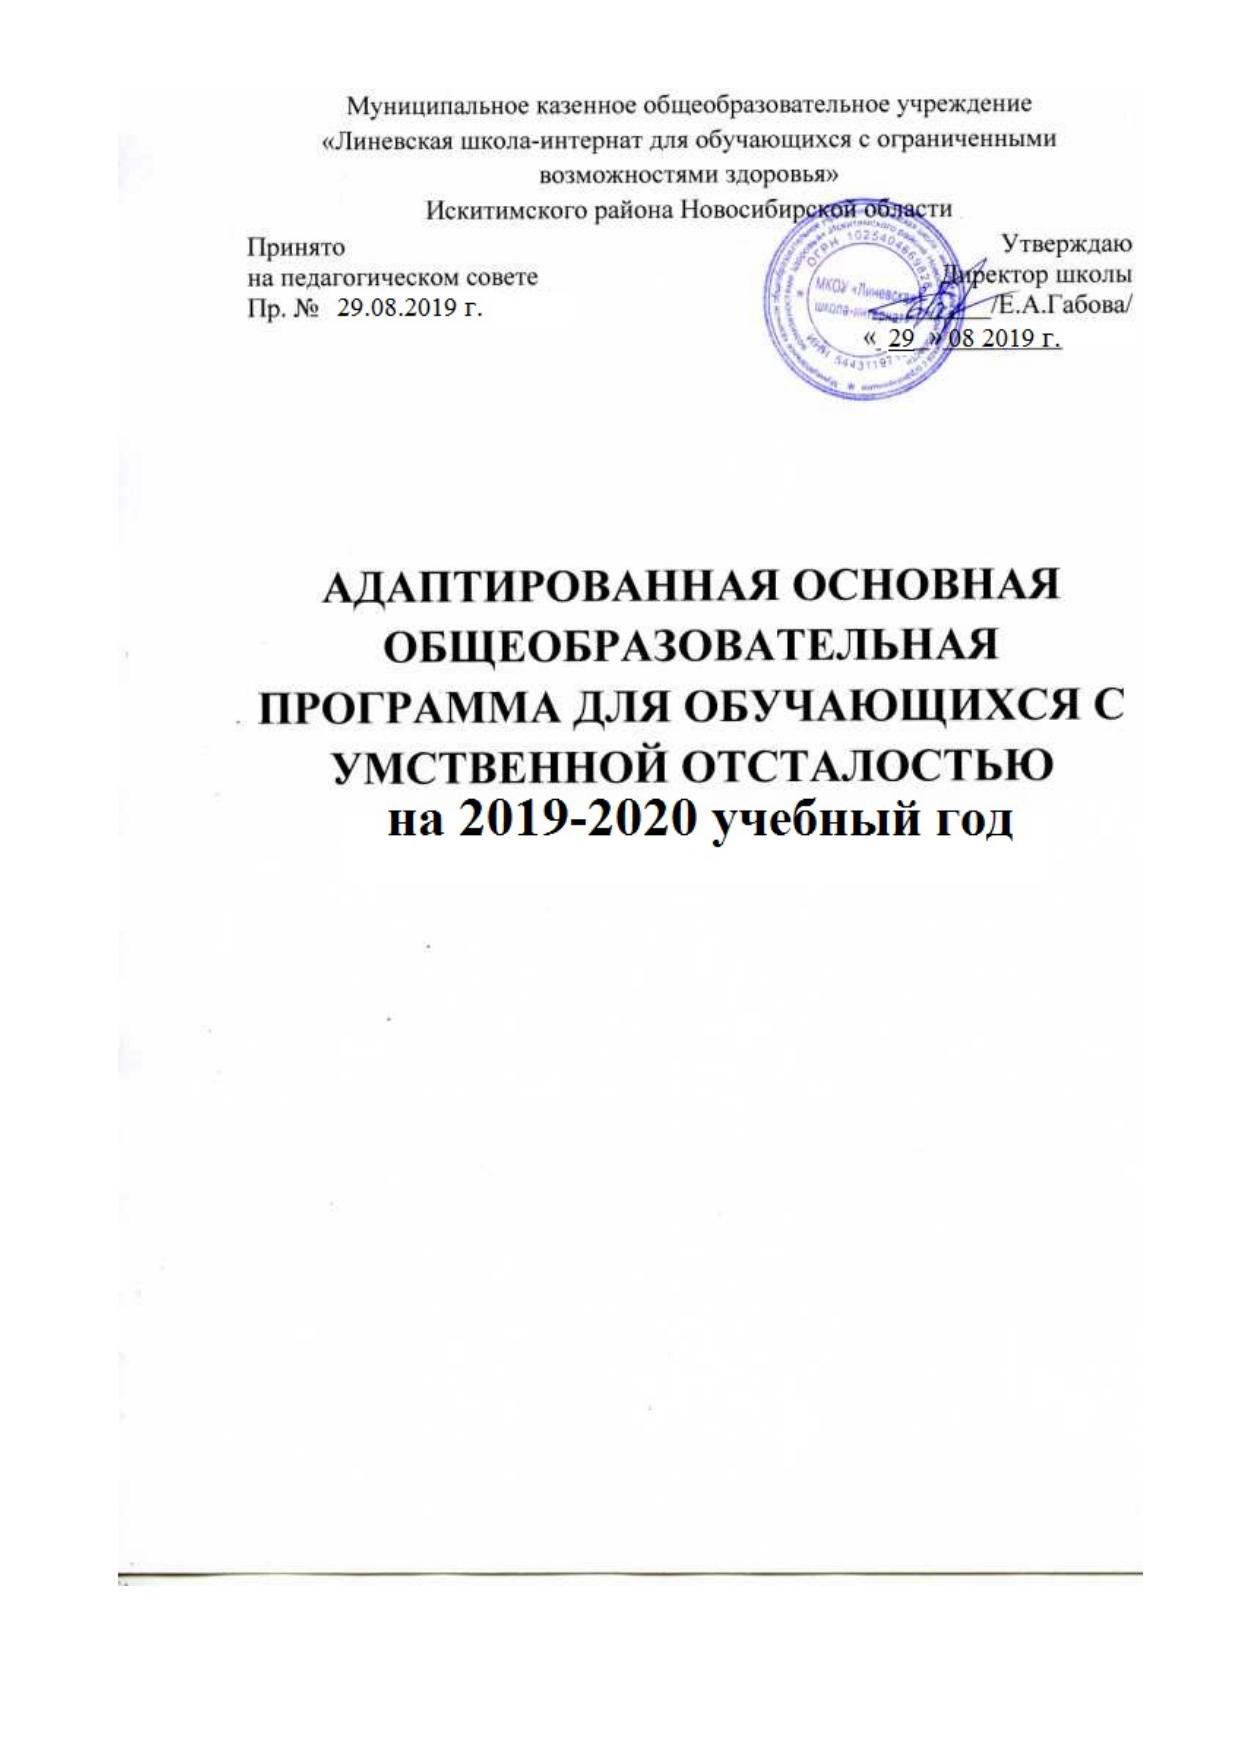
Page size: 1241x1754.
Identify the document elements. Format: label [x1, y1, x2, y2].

picture [118, 88, 1143, 1586]
